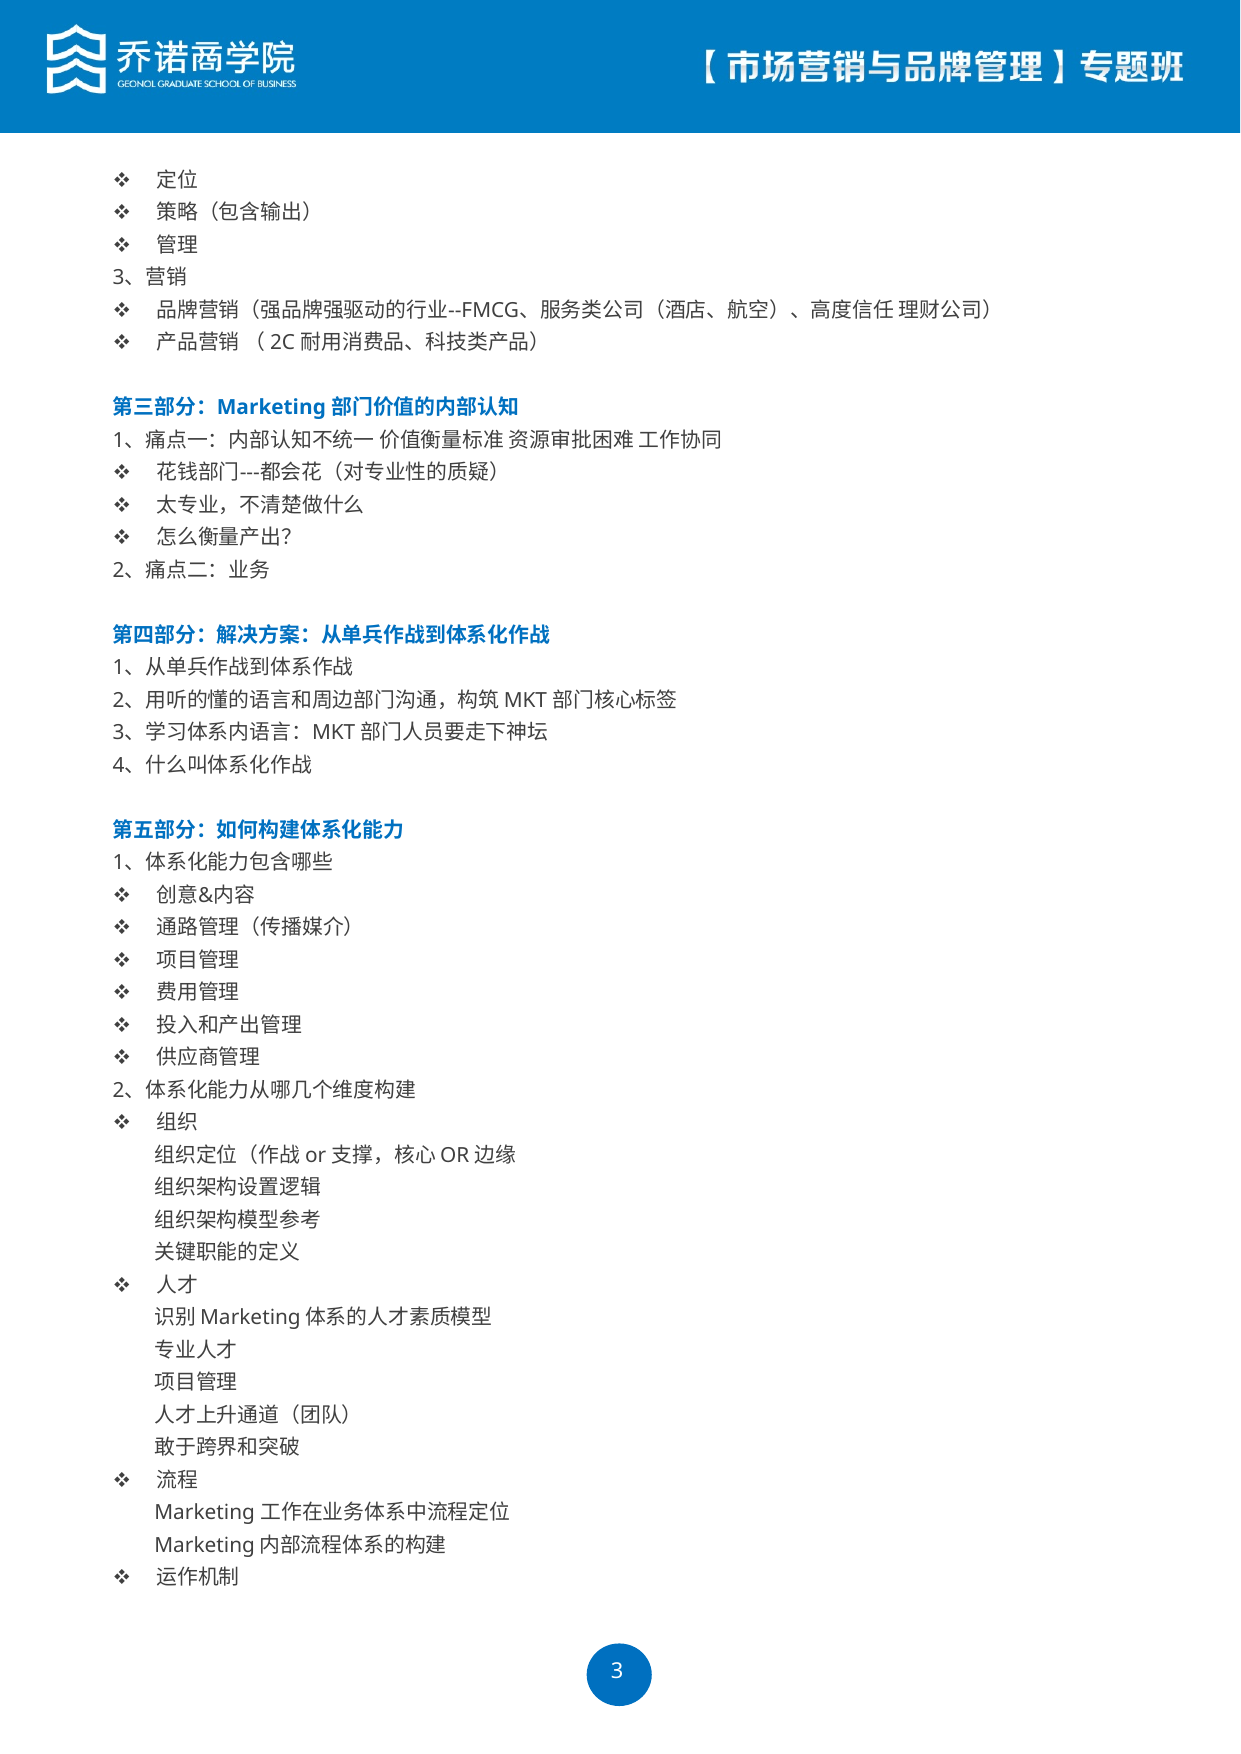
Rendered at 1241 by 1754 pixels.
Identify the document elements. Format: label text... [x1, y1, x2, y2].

text Marketing 工作在业务体系中流程定位 [112, 1494, 1128, 1527]
list 费用管理 [112, 974, 1128, 1007]
text 4、什么叫体系化作战 [112, 747, 1128, 779]
text 2、用听的懂的语言和周边部门沟通，构筑MKT 部门核心标签 [112, 682, 1128, 714]
text 第三部分：Marketing 部门价值的内部认知 [112, 389, 1128, 422]
text 人才上升通道（团队） [112, 1397, 1128, 1429]
list 定位 [112, 162, 1128, 194]
text 识别Marketing体系的人才素质模型 [112, 1299, 1128, 1332]
text 敢于跨界和突破 [112, 1429, 1128, 1462]
text 组织架构模型参考 [112, 1202, 1128, 1234]
list 管理 [112, 227, 1128, 259]
list 太专业，不清楚做什么 [112, 487, 1128, 519]
text 2、痛点二：业务 [112, 552, 1128, 584]
text 组织架构设置逻辑 [112, 1169, 1128, 1202]
text 1、体系化能力包含哪些 [112, 844, 1128, 877]
text 第四部分：解决方案：从单兵作战到体系化作战 [112, 617, 1128, 649]
list 怎么衡量产出？ [112, 519, 1128, 552]
list 运作机制 [112, 1559, 1128, 1592]
text 1、痛点一：内部认知不统一 价值衡量标准 资源审批困难 工作协同 [112, 422, 1128, 454]
text 项目管理 [112, 1364, 1128, 1397]
list 投入和产出管理 [112, 1007, 1128, 1039]
list 通路管理（传播媒介） [112, 909, 1128, 942]
text 第五部分：如何构建体系化能力 [112, 812, 1128, 844]
text 3、营销 [112, 259, 1128, 292]
list 人才 [112, 1267, 1128, 1299]
text Marketing内部流程体系的构建 [112, 1527, 1128, 1559]
list 品牌营销（强品牌强驱动的行业--FMCG、服务类公司（酒店、航空）、高度信任 理财公司） [112, 292, 1128, 324]
list 组织 [112, 1104, 1128, 1137]
list 项目管理 [112, 942, 1128, 974]
text 1、从单兵作战到体系作战 [112, 649, 1128, 682]
list 策略（包含输出） [112, 194, 1128, 227]
text 专业人才 [112, 1332, 1128, 1364]
list 供应商管理 [112, 1039, 1128, 1072]
list 流程 [112, 1462, 1128, 1494]
list 创意&内容 [112, 877, 1128, 909]
text 2、体系化能力从哪几个维度构建 [112, 1072, 1128, 1104]
list 产品营销 （ 2C 耐用消费品、科技类产品） [112, 324, 1128, 357]
text 3、学习体系内语言：MKT 部门人员要走下神坛 [112, 714, 1128, 747]
list 花钱部门---都会花（对专业性的质疑） [112, 454, 1128, 487]
text 关键职能的定义 [112, 1234, 1128, 1267]
picture [0, 0, 1241, 133]
text 组织定位（作战 or 支撑，核心OR 边缘 [112, 1137, 1128, 1169]
